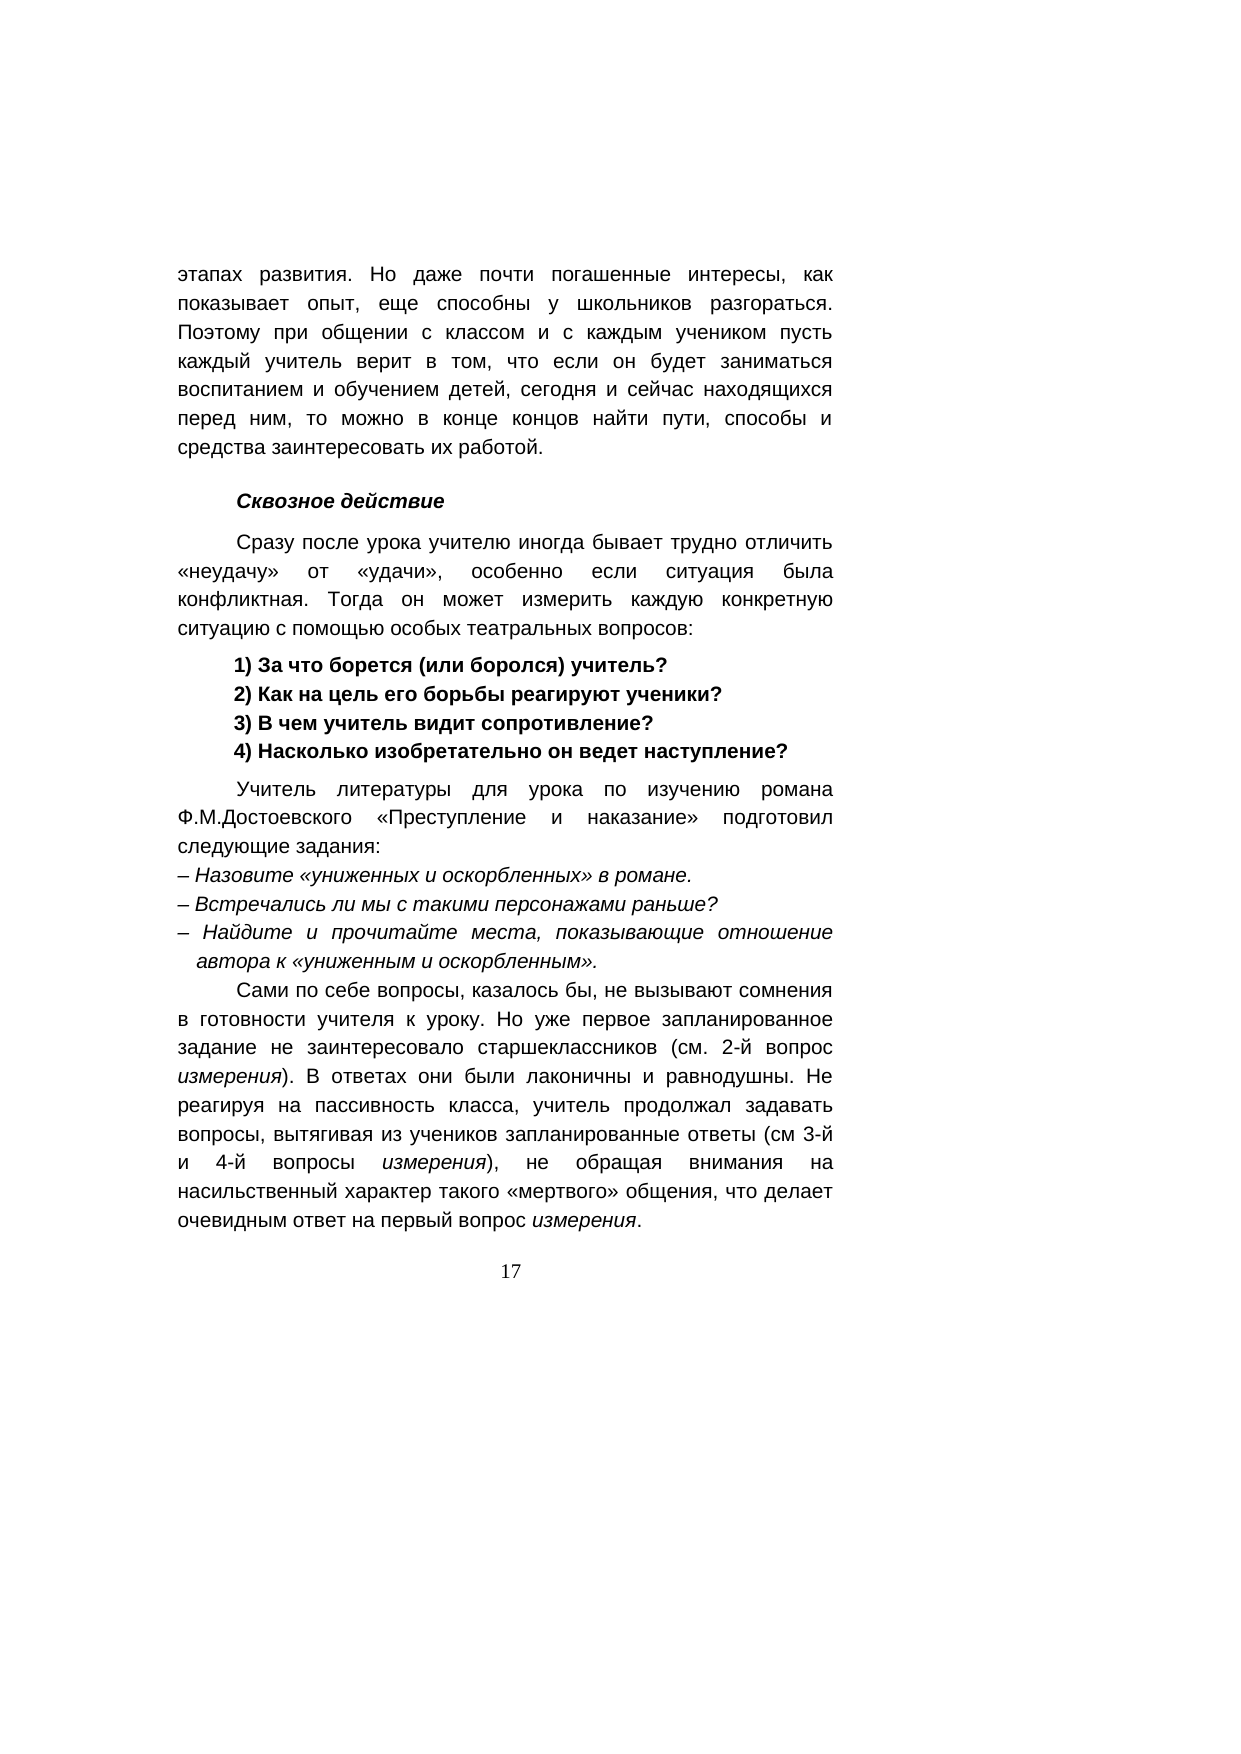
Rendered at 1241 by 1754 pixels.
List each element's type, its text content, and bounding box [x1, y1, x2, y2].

text 4) Насколько изобретательно он ведет наступление? [177, 739, 834, 763]
text 1) За что борется (или боролся) учитель? [177, 653, 834, 677]
text Сами по себе вопросы, казалось бы, не вызывают сомнения в готовности учителя к уроку. Но уже первое запланированное задание не заинтересовало старшеклассников (см. 2-й вопрос измерения). В ответах они были лаконичны и равнодушны. Не реагируя на пассивность класса, учитель продолжал задавать вопросы, вытягивая из учеников запланированные ответы (см 3-й и 4-й вопросы измерения), не обращая внимания на насильственный характер такого «мертвого» общения, что делает очевидным ответ на первый вопрос измерения. [177, 978, 833, 1232]
text – Назовите «униженных и оскорбленных» в романе. [177, 863, 833, 887]
text Сквозное действие [177, 488, 834, 512]
text 3) В чем учитель видит сопротивление? [177, 711, 833, 734]
text – Встречались ли мы с такими персонажами раньше? [177, 891, 833, 915]
text Сразу после урока учителю иногда бывает трудно отличить «неудачу» от «удачи», особенно если ситуация была конфликтная. Тогда он может измерить каждую конкретную ситуацию с помощью особых театральных вопросов: [177, 530, 833, 640]
text Учитель литературы для урока по изучению романа Ф.М.Достоевского «Преступление и наказание» подготовил следующие задания: [177, 776, 833, 858]
text 2) Как на цель его борьбы реагируют ученики? [177, 682, 833, 706]
text – Найдите и прочитайте места, показывающие отношение автора к «униженным и оскорбленным». [177, 920, 833, 973]
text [177, 262, 833, 459]
